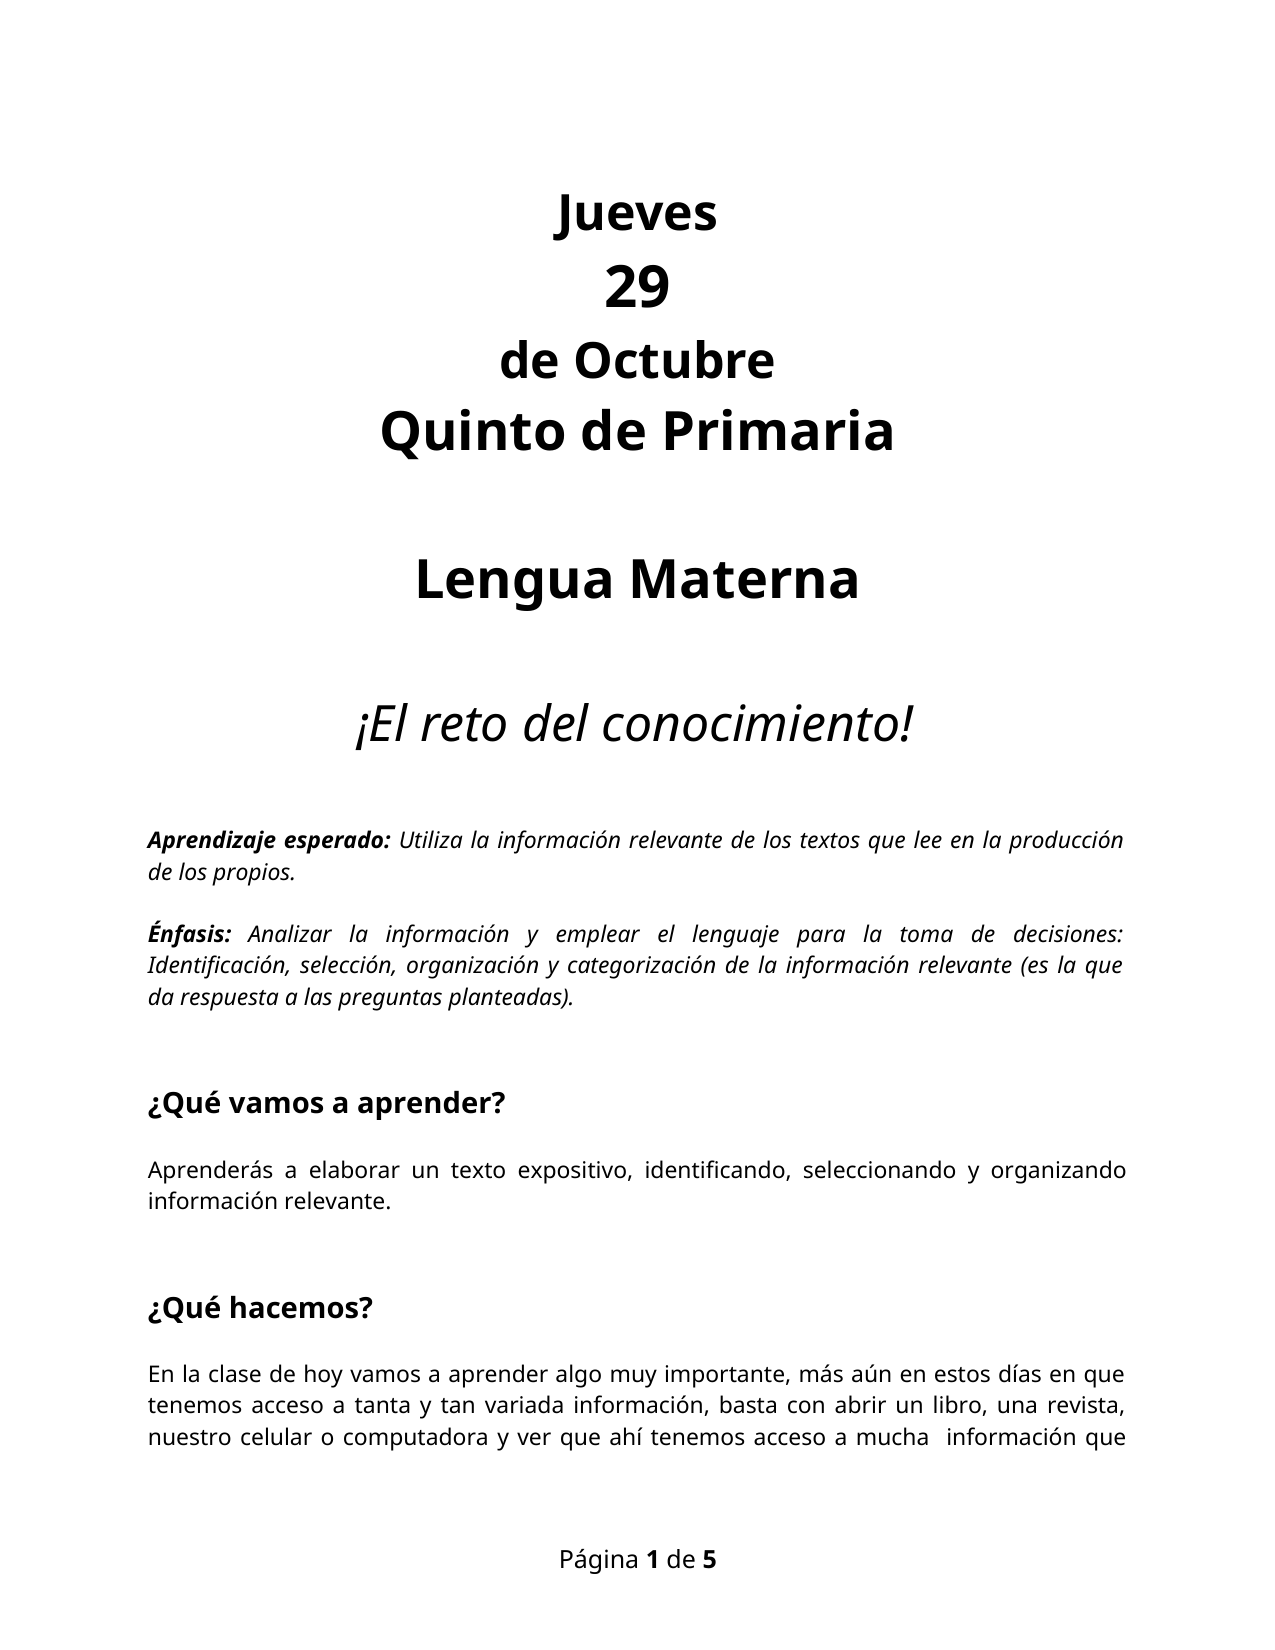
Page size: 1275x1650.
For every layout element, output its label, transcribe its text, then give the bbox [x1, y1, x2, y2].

text Quinto de Primaria [148, 393, 1127, 467]
text ¿Qué hacemos? [148, 1287, 1127, 1327]
text ¿Qué vamos a aprender? [148, 1083, 1127, 1122]
text Jueves [148, 177, 1127, 245]
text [148, 1358, 1127, 1452]
text Énfasis: Analizar la información y emplear el lenguaje para la toma de decisiones: Identificación, selección, organización y categorización de la información relevante (es la que da respuesta a las preguntas planteadas). [148, 918, 1127, 1012]
text de Octubre [148, 325, 1127, 393]
text 29 [148, 245, 1127, 325]
text ¡El reto del conocimiento! [148, 688, 1127, 756]
text Lengua Materna [148, 540, 1127, 614]
text Aprenderás a elaborar un texto expositivo, identificando, seleccionando y organizando información relevante. [148, 1153, 1127, 1216]
text Aprendizaje esperado: Utiliza la información relevante de los textos que lee en la producción de los propios. [148, 824, 1127, 887]
